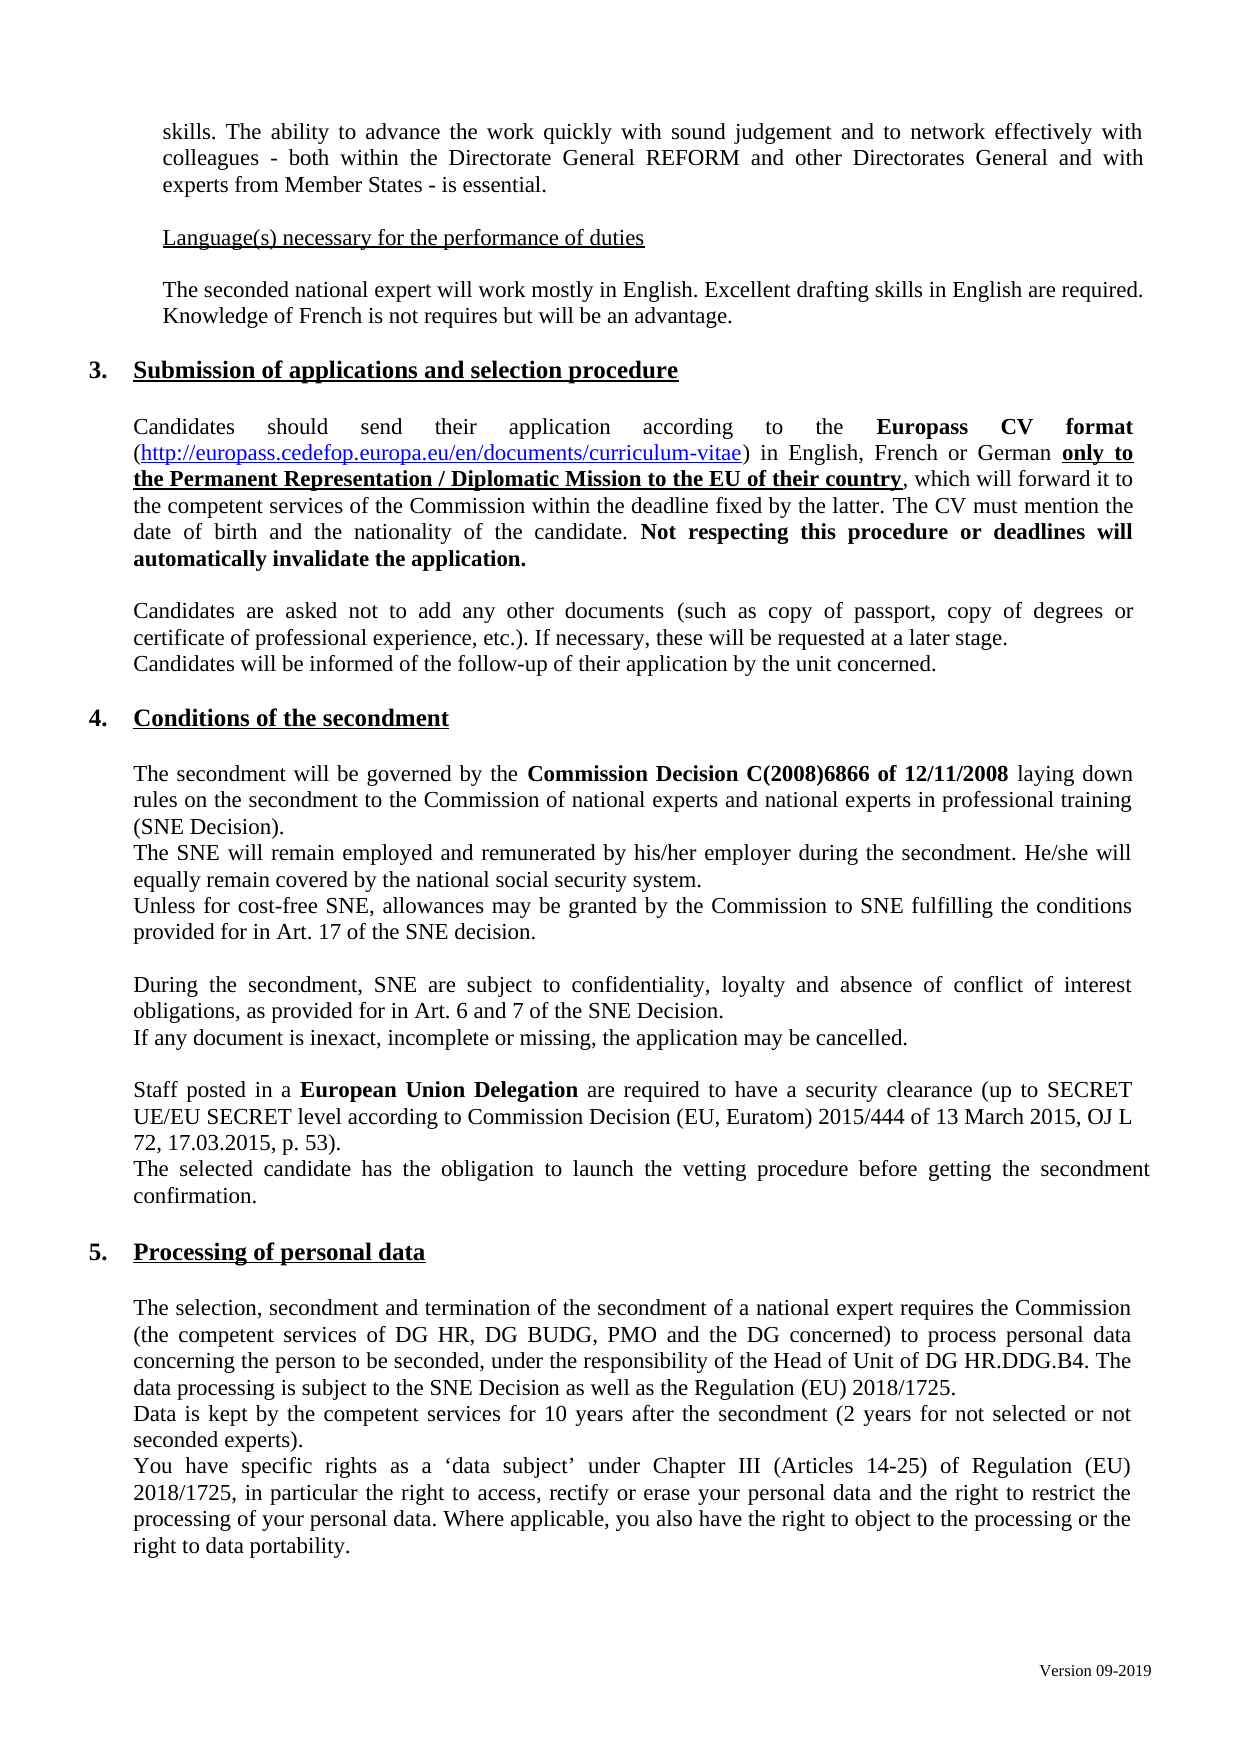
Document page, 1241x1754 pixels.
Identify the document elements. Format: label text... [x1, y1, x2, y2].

text Candidates are asked not to add any other documents (such as copy of passport, copy of degrees or certificate of professional experience, etc.). If necessary, these will be requested at a later stage. [133, 597, 1135, 650]
text 4. Conditions of the secondment [89, 703, 1152, 731]
text 3. Submission of applications and selection procedure [89, 355, 1152, 384]
text You have specific rights as a ‘data subject’ under Chapter III (Articles 14-25) of Regulation (EU) 2018/1725, in particular the right to access, rectify or erase your personal data and the right to restrict the processing of your personal data. Where applicable, you also have the right to object to the processing or the right to data portability. [133, 1453, 1133, 1558]
text Staff posted in a European Union Delegation are required to have a security clearance (up to SECRET UE/EU SECRET level according to Commission Decision (EU, Euratom) 2015/444 of 13 March 2015, OJ L 72, 17.03.2015, p. 53). [133, 1076, 1133, 1156]
text The SNE will remain employed and remunerated by his/her employer during the secondment. He/she will equally remain covered by the national social security system. [133, 839, 1133, 892]
text If any document is inexact, incomplete or missing, the application may be cancelled. [133, 1024, 1133, 1050]
text Unless for cost-free SNE, allowances may be granted by the Commission to SNE fulfilling the conditions provided for in Art. 17 of the SNE decision. [133, 892, 1133, 945]
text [162, 118, 1145, 197]
text Data is kept by the competent services for 10 years after the secondment (2 years for not selected or not seconded experts). [133, 1400, 1133, 1453]
text During the secondment, SNE are subject to confidentiality, loyalty and absence of conflict of interest obligations, as provided for in Art. 6 and 7 of the SNE Decision. [133, 971, 1133, 1024]
text Language(s) necessary for the performance of duties [162, 223, 1145, 250]
text The selection, secondment and termination of the secondment of a national expert requires the Commission (the competent services of DG HR, DG BUDG, PMO and the DG concerned) to process personal data concerning the person to be seconded, under the responsibility of the Head of Unit of DG HR.DDG.B4. The data processing is subject to the SNE Decision as well as the Regulation (EU) 2018/1725. [133, 1294, 1133, 1400]
text 5. Processing of personal data [89, 1237, 1152, 1266]
text The secondment will be governed by the Commission Decision C(2008)6866 of 12/11/2008 laying down rules on the secondment to the Commission of national experts and national experts in professional training (SNE Decision). [133, 760, 1133, 839]
text The selected candidate has the obligation to launch the vetting procedure before getting the secondment confirmation. [133, 1156, 1152, 1208]
text Candidates will be informed of the follow-up of their application by the unit concerned. [133, 650, 1152, 676]
text Candidates should send their application according to the Europass CV format (http://europass.cedefop.europa.eu/en/documents/curriculum-vitae) in English, French or German only to the Permanent Representation / Diplomatic Mission to the EU of their country, which will forward it to the competent services of the Commission within the deadline fixed by the latter. The CV must mention the date of birth and the nationality of the candidate. Not respecting this procedure or deadlines will automatically invalidate the application. [133, 413, 1133, 571]
text The seconded national expert will work mostly in English. Excellent drafting skills in English are required. Knowledge of French is not requires but will be an advantage. [162, 276, 1152, 329]
